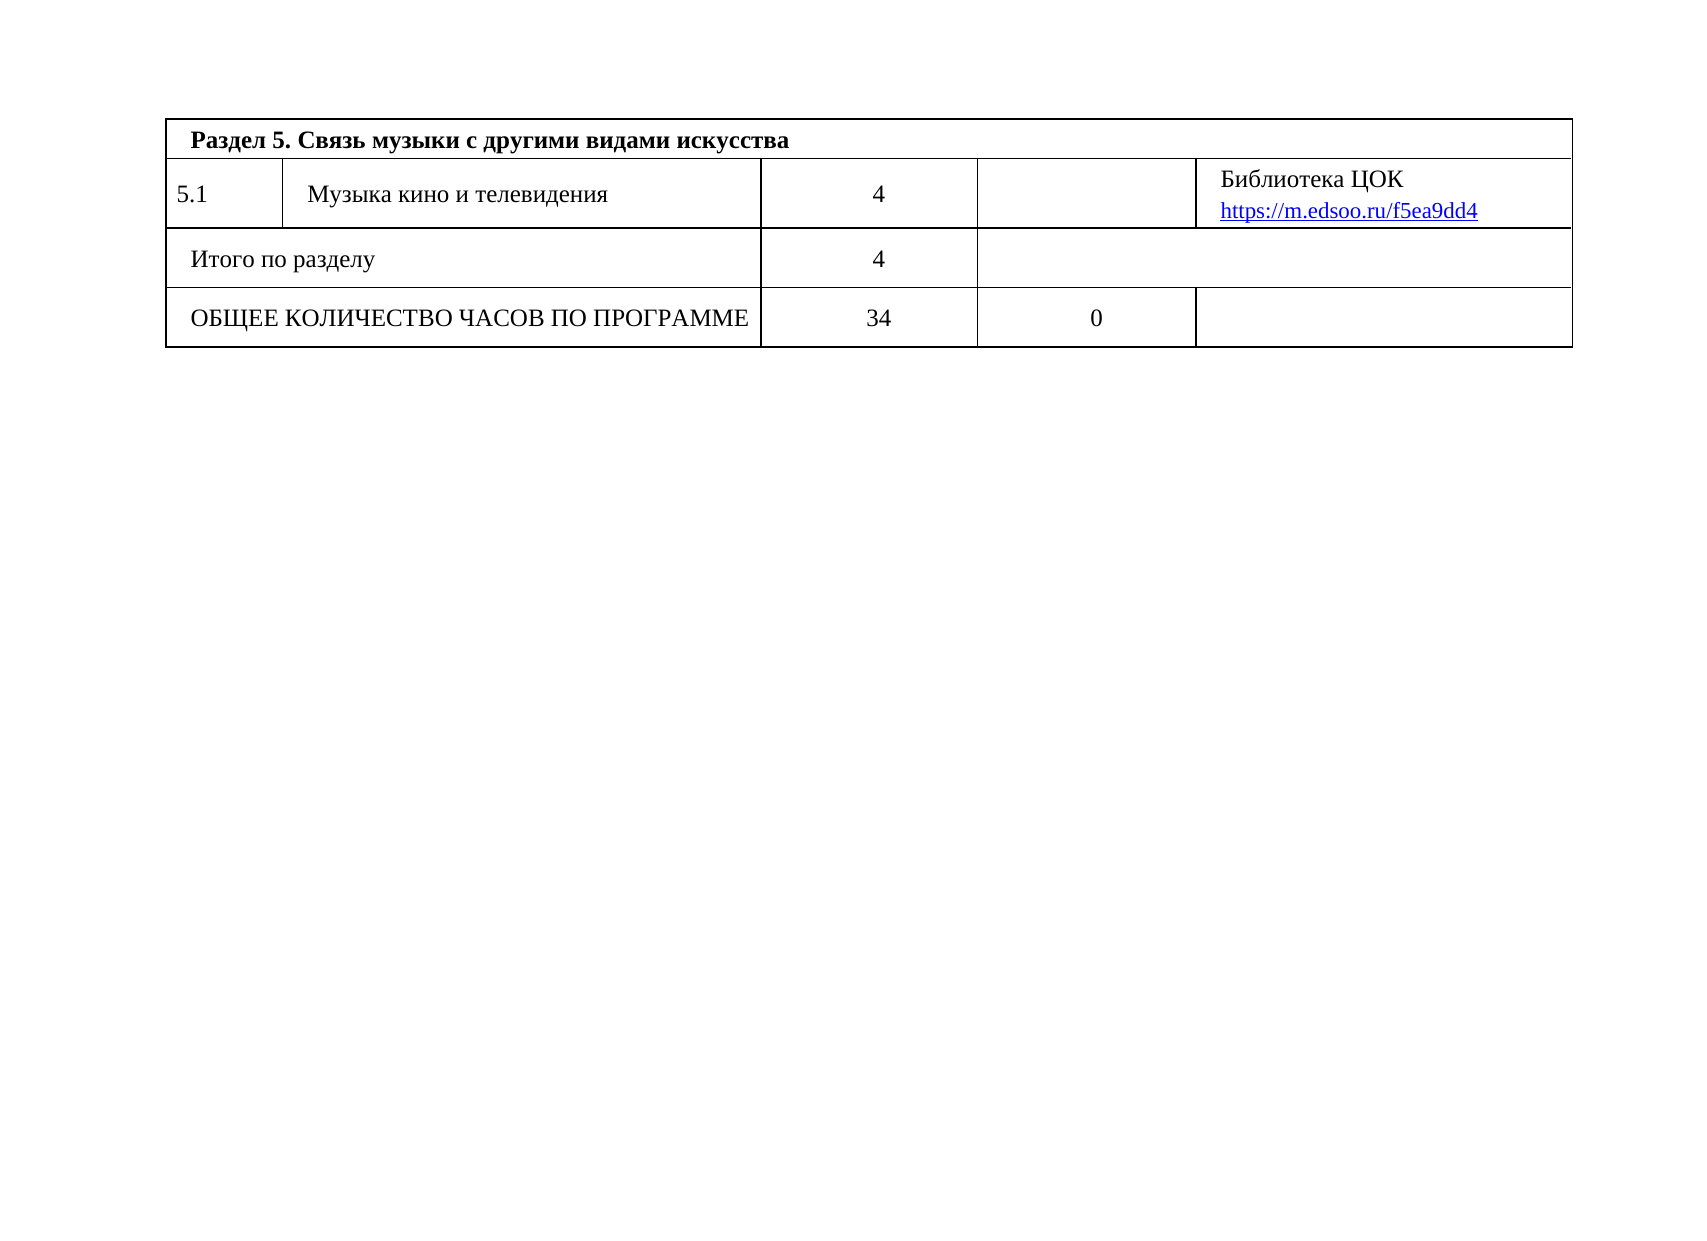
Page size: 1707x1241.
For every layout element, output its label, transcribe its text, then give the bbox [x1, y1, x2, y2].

table_cell Раздел 5. Связь музыки с другими видами искусства [167, 120, 1572, 157]
table_cell [978, 159, 1195, 227]
table_cell 34 [762, 288, 977, 346]
table_cell [1197, 287, 1572, 346]
table_cell 0 [978, 288, 1195, 346]
table_cell 4 [762, 159, 977, 227]
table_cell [1197, 158, 1572, 227]
table_cell 4 [762, 229, 977, 287]
table_cell Музыка кино и телевидения [283, 159, 760, 227]
table_cell ОБЩЕЕ КОЛИЧЕСТВО ЧАСОВ ПО ПРОГРАММЕ [167, 288, 760, 346]
table_cell 5.1 [167, 159, 282, 227]
table_cell Итого по разделу [167, 229, 760, 287]
table_cell [978, 227, 1572, 287]
